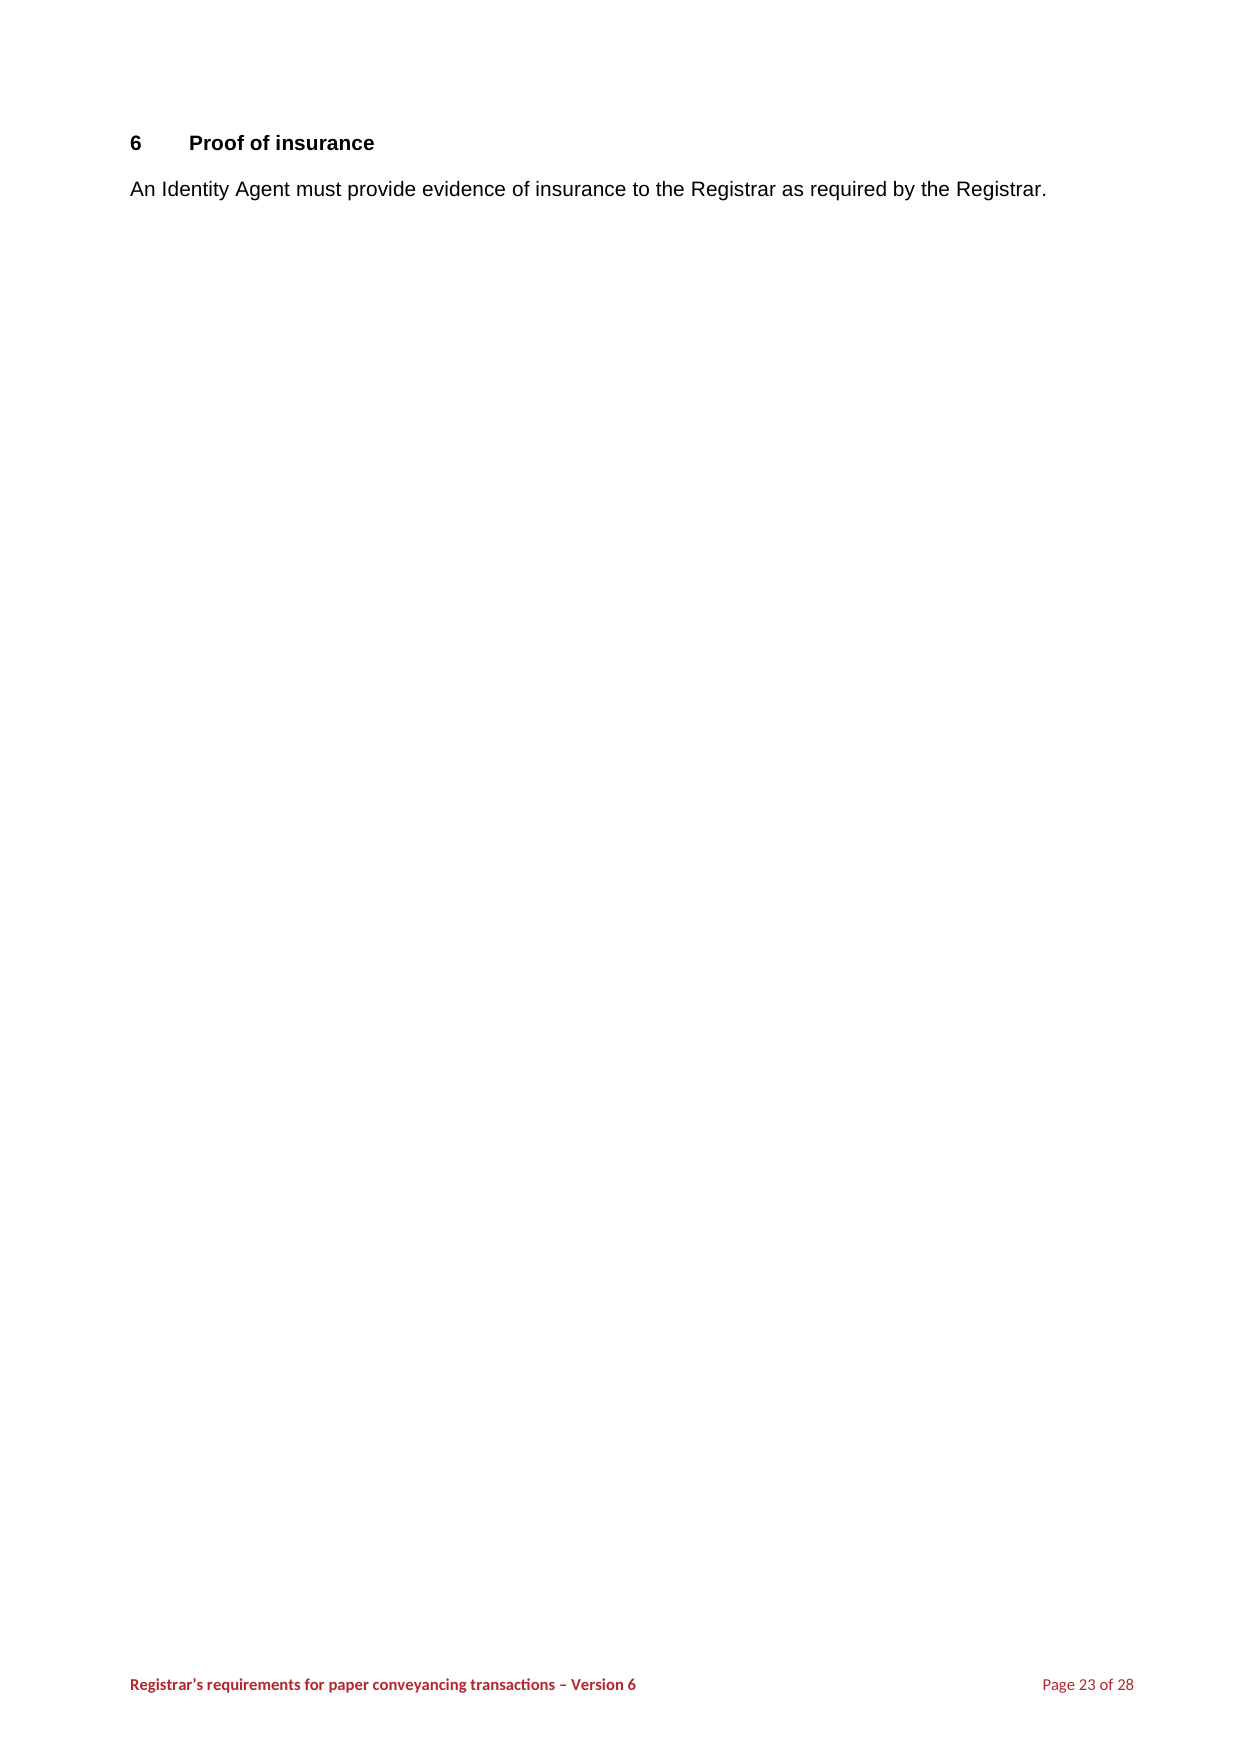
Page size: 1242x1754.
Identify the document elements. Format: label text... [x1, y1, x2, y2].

text An Identity Agent must provide evidence of insurance to the Registrar as required by the Registrar. [130, 176, 1112, 201]
text 6 Proof of insurance [130, 130, 1112, 155]
